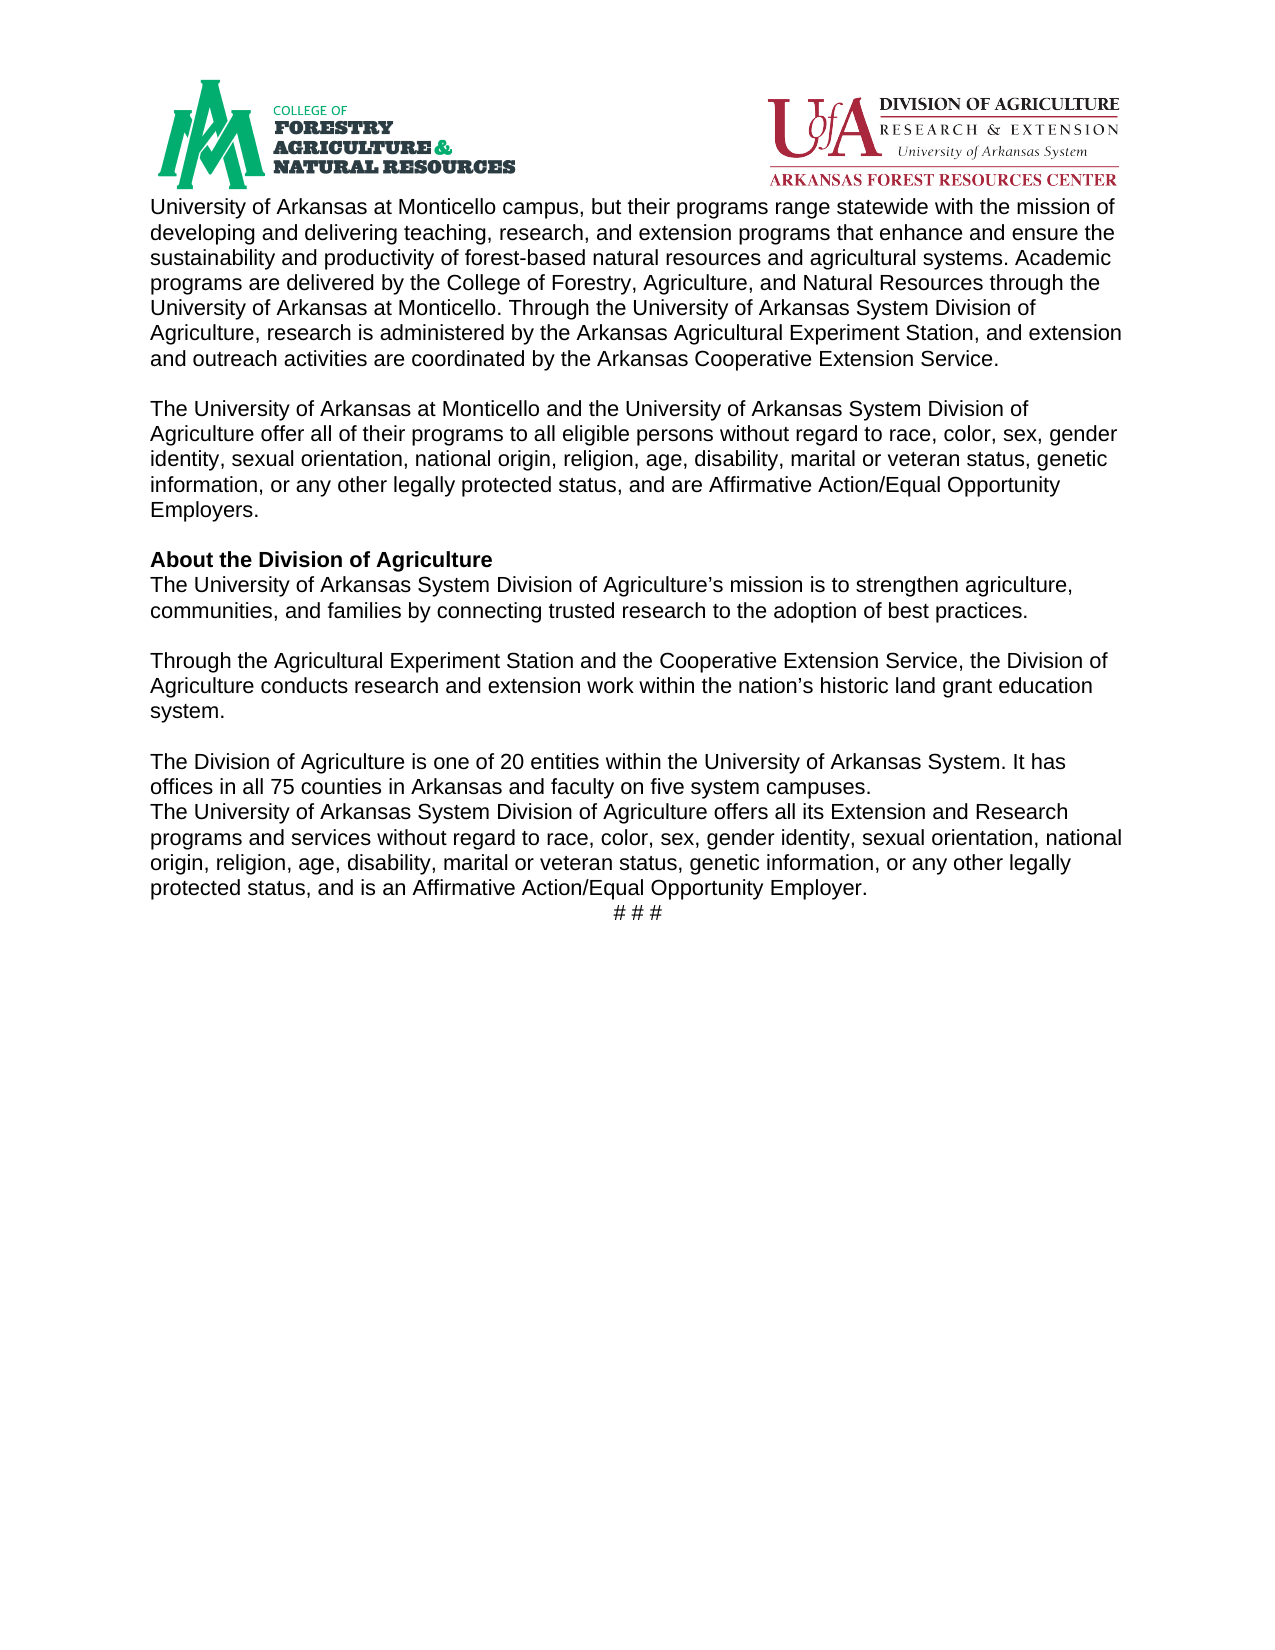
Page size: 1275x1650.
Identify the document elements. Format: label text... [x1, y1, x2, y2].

text # # # [150, 900, 1125, 925]
text The University of Arkansas System Division of Agriculture’s mission is to strengthen agriculture, communities, and families by connecting trusted research to the adoption of best practices. [150, 572, 1125, 623]
text Through the Agricultural Experiment Station and the Cooperative Extension Service, the Division of Agriculture conducts research and extension work within the nation’s historic land grant education system. [150, 648, 1125, 724]
text The Division of Agriculture is one of 20 entities within the University of Arkansas System. It has offices in all 75 counties in Arkansas and faculty on five system campuses. [150, 749, 1125, 799]
picture [150, 75, 523, 195]
text The University of Arkansas System Division of Agriculture offers all its Extension and Research programs and services without regard to race, color, sex, gender identity, sexual orientation, national origin, religion, age, disability, marital or veteran status, genetic information, or any other legally protected status, and is an Affirmative Action/Equal Opportunity Employer. [150, 799, 1125, 900]
text About the Division of Agriculture [150, 547, 1125, 572]
picture [761, 88, 1125, 195]
text The University of Arkansas at Monticello and the University of Arkansas System Division of Agriculture offer all of their programs to all eligible persons without regard to race, color, sex, gender identity, sexual orientation, national origin, religion, age, disability, marital or veteran status, genetic information, or any other legally protected status, and are Affirmative Action/Equal Opportunity Employers. [150, 396, 1125, 522]
